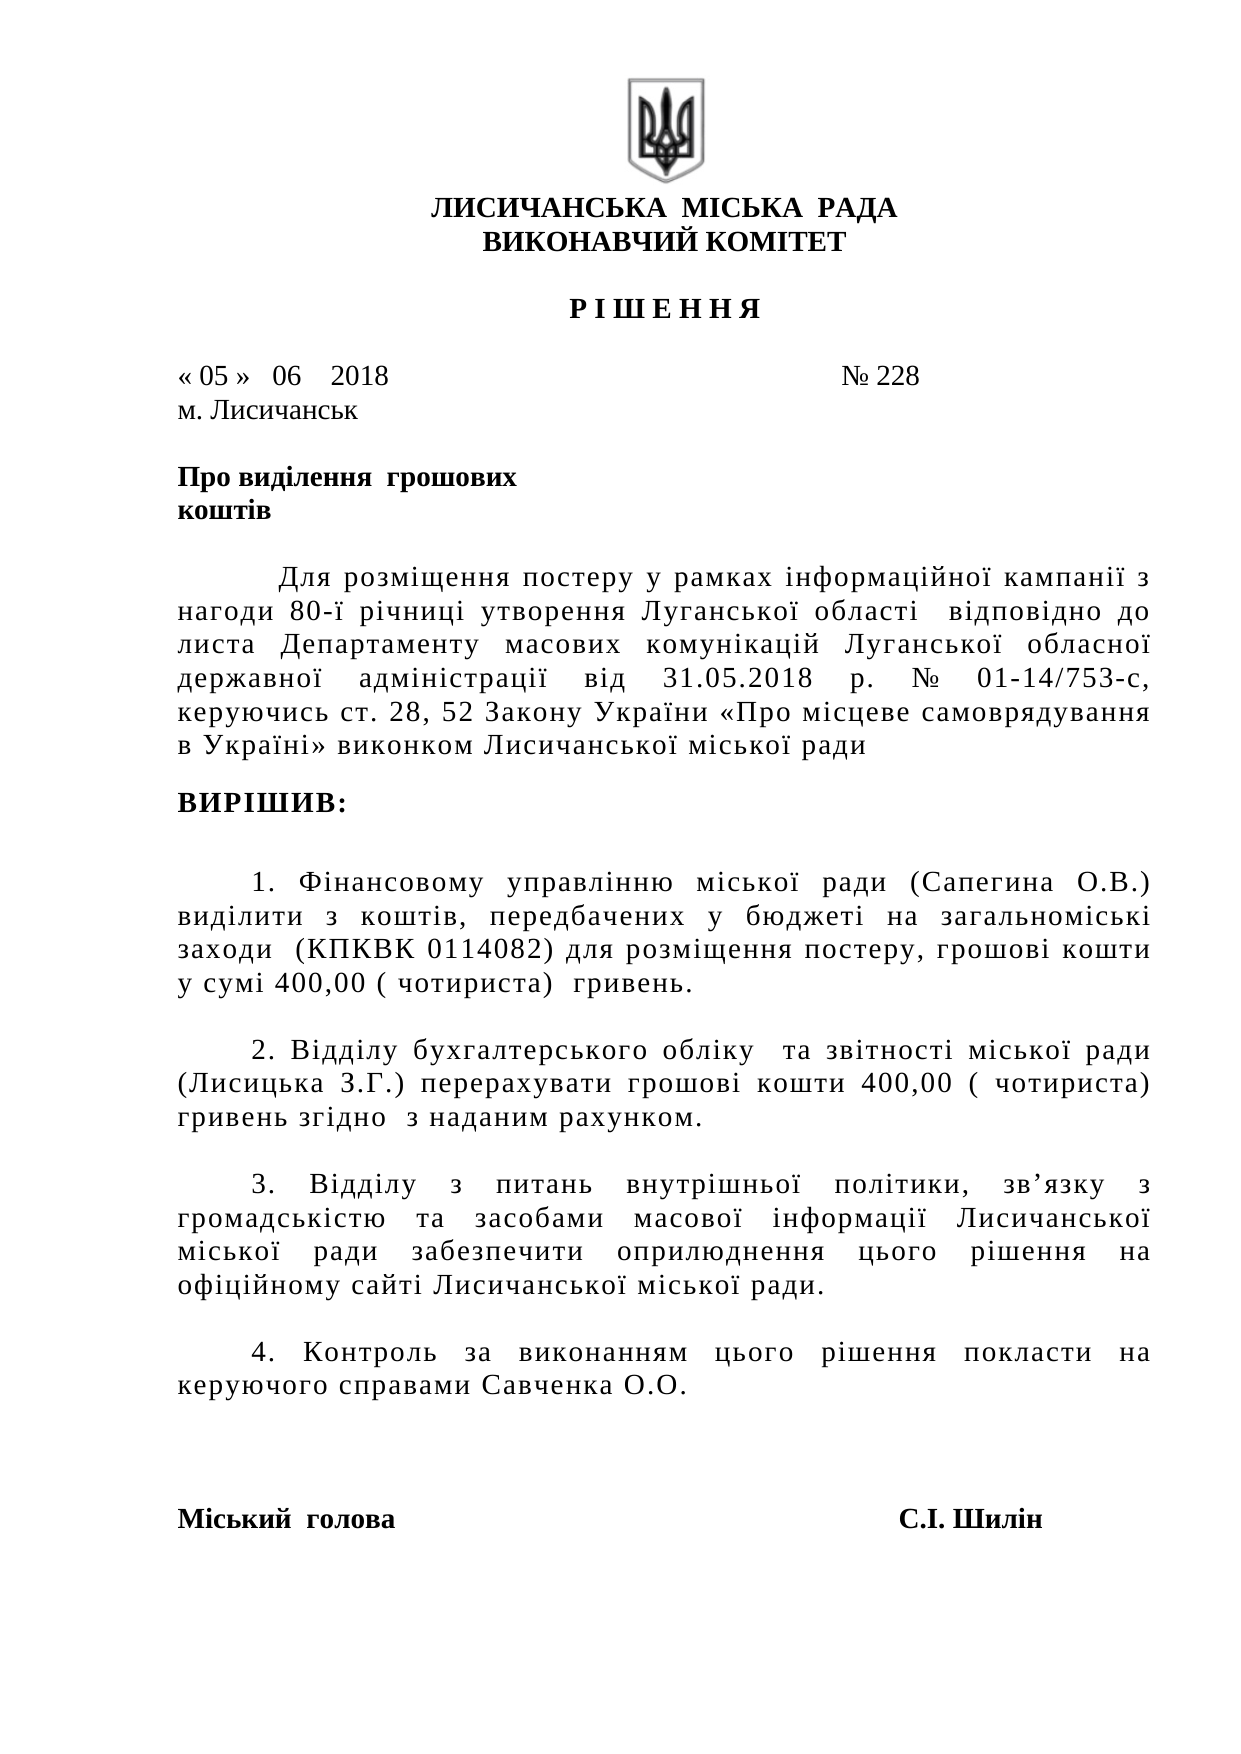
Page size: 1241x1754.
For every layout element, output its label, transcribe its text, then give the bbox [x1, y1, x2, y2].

text « 05 » 06 2018 № 228 [177, 358, 1152, 392]
text Для розміщення постеру у рамках інформаційної кампанії з нагоди 80-ї річниці утворення Луганської області відповідно до листа Департаменту масових комунікацій Луганської обласної державної адміністрації від 31.05.2018 р. № 01-14/753-с, керуючись ст. 28, 52 Закону України «Про місцеве самоврядування в Україні» виконком Лисичанської міської ради [177, 559, 1152, 761]
text ВИРІШИВ: [177, 785, 1152, 818]
text Р І Ш Е Н Н Я [177, 291, 1152, 325]
text 3. Відділу з питань внутрішньої політики, зв’язку з громадськістю та засобами масової інформації Лисичанської міської ради забезпечити оприлюднення цього рішення на офіційному сайті Лисичанської міської ради. [177, 1166, 1152, 1300]
text 1. Фінансовому управлінню міської ради (Сапегина О.В.) виділити з коштів, передбачених у бюджеті на загальноміські заходи (КПКВК 0114082) для розміщення постеру, грошові кошти у сумі 400,00 ( чотириста) гривень. [177, 864, 1152, 998]
text Про виділення грошових [177, 459, 1152, 492]
text 4. Контроль за виконанням цього рішення покласти на керуючого справами Савченка О.О. [177, 1334, 1152, 1401]
text ВИКОНАВЧИЙ КОМІТЕТ [177, 224, 1152, 258]
list 2. Відділу бухгалтерського обліку та звітності міської ради (Лисицька З.Г.) перерахувати грошові кошти 400,00 ( чотириста) гривень згідно з наданим рахунком. [177, 1032, 1152, 1133]
text коштів [177, 492, 1152, 526]
picture [624, 74, 710, 186]
text Міський голова С.І. Шилін [177, 1502, 1152, 1535]
text м. Лисичанськ [177, 392, 1152, 425]
text ЛИСИЧАНСЬКА МІСЬКА РАДА [177, 191, 1152, 224]
